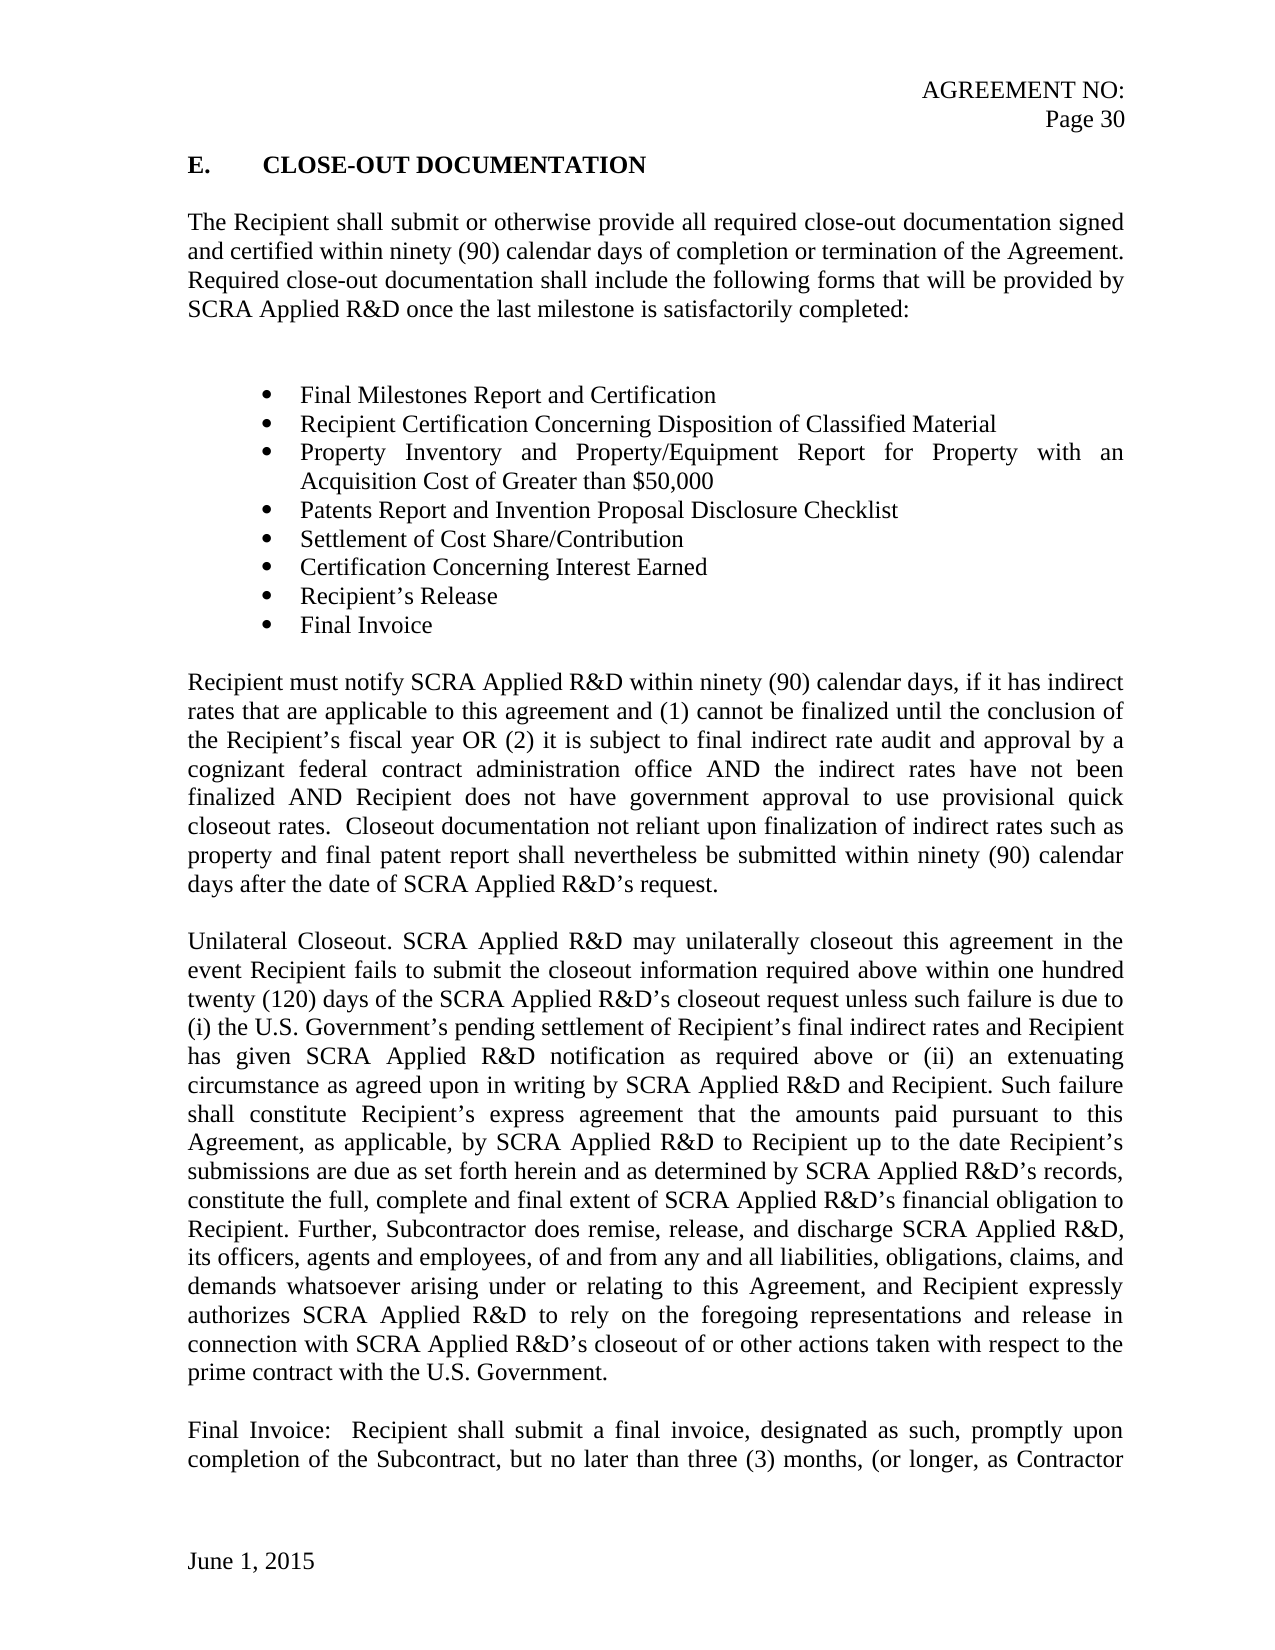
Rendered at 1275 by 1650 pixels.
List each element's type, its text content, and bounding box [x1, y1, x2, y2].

list Recipient Certification Concerning Disposition of Classified Material [262, 409, 1125, 437]
list Property Inventory and Property/Equipment Report for Property with an Acquisition Cost of Greater than $50,000 [262, 437, 1125, 495]
text The Recipient shall submit or otherwise provide all required close-out documentation signed and certified within ninety (90) calendar days of completion or termination of the Agreement. Required close-out documentation shall include the following forms that will be provided by SCRA Applied R&D once the last milestone is satisfactorily completed: [187, 207, 1125, 322]
list Patents Report and Invention Proposal Disclosure Checklist [262, 495, 1125, 524]
list Final Milestones Report and Certification [262, 380, 1125, 409]
list Settlement of Cost Share/Contribution [262, 524, 1125, 552]
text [187, 1415, 1124, 1472]
list Final Invoice [262, 610, 1125, 639]
text Recipient must notify SCRA Applied R&D within ninety (90) calendar days, if it has indirect rates that are applicable to this agreement and (1) cannot be finalized until the conclusion of the Recipient’s fiscal year OR (2) it is subject to final indirect rate audit and approval by a cognizant federal contract administration office AND the indirect rates have not been finalized AND Recipient does not have government approval to use provisional quick closeout rates. Closeout documentation not reliant upon finalization of indirect rates such as property and final patent report shall nevertheless be submitted within ninety (90) calendar days after the date of SCRA Applied R&D’s request. [187, 667, 1124, 897]
list Certification Concerning Interest Earned [262, 552, 1125, 581]
text Unilateral Closeout. SCRA Applied R&D may unilaterally closeout this agreement in the event Recipient fails to submit the closeout information required above within one hundred twenty (120) days of the SCRA Applied R&D’s closeout request unless such failure is due to (i) the U.S. Government’s pending settlement of Recipient’s final indirect rates and Recipient has given SCRA Applied R&D notification as required above or (ii) an extenuating circumstance as agreed upon in writing by SCRA Applied R&D and Recipient. Such failure shall constitute Recipient’s express agreement that the amounts paid pursuant to this Agreement, as applicable, by SCRA Applied R&D to Recipient up to the date Recipient’s submissions are due as set forth herein and as determined by SCRA Applied R&D’s records, constitute the full, complete and final extent of SCRA Applied R&D’s financial obligation to Recipient. Further, Subcontractor does remise, release, and discharge SCRA Applied R&D, its officers, agents and employees, of and from any and all liabilities, obligations, claims, and demands whatsoever arising under or relating to this Agreement, and Recipient expressly authorizes SCRA Applied R&D to rely on the foregoing representations and release in connection with SCRA Applied R&D’s closeout of or other actions taken with respect to the prime contract with the U.S. Government. [187, 926, 1124, 1386]
list Recipient’s Release [262, 581, 1125, 610]
text E. CLOSE-OUT DOCUMENTATION [187, 150, 1125, 179]
